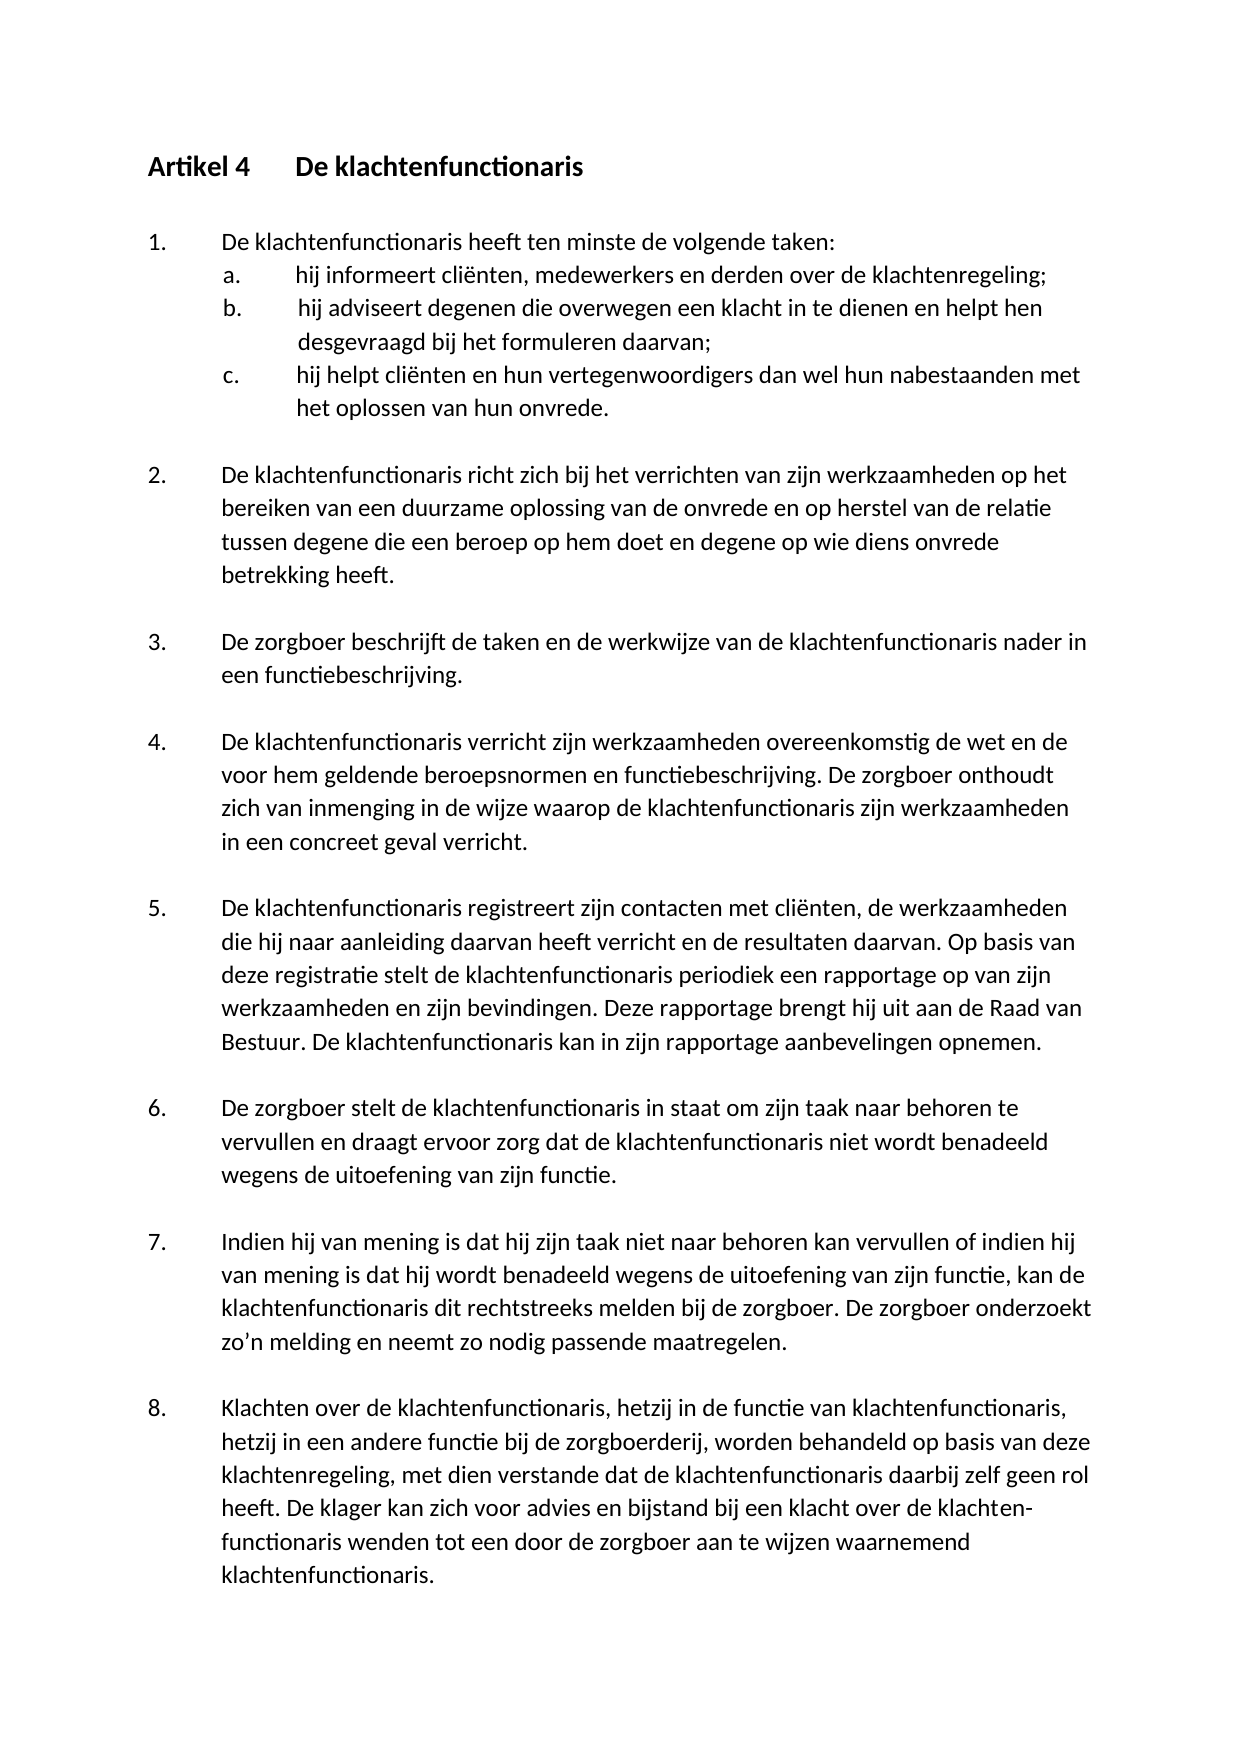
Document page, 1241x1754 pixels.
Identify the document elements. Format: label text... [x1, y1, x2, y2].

text 2. De klachtenfunctionaris richt zich bij het verrichten van zijn werkzaamheden op het bereiken van een duurzame oplossing van de onvrede en op herstel van de relatie tussen degene die een beroep op hem doet en degene op wie diens onvrede betrekking heeft. [148, 456, 1093, 589]
text 6. De zorgboer stelt de klachtenfunctionaris in staat om zijn taak naar behoren te vervullen en draagt ervoor zorg dat de klachtenfunctionaris niet wordt benadeeld wegens de uitoefening van zijn functie. [148, 1089, 1093, 1189]
text a. hij informeert cliënten, medewerkers en derden over de klachtenregeling; [223, 256, 1093, 289]
text 5. De klachtenfunctionaris registreert zijn contacten met cliënten, de werkzaamheden die hij naar aanleiding daarvan heeft verricht en de resultaten daarvan. Op basis van deze registratie stelt de klachtenfunctionaris periodiek een rapportage op van zijn werkzaamheden en zijn bevindingen. Deze rapportage brengt hij uit aan de Raad van Bestuur. De klachtenfunctionaris kan in zijn rapportage aanbevelingen opnemen. [148, 889, 1093, 1056]
text 4. De klachtenfunctionaris verricht zijn werkzaamheden overeenkomstig de wet en de voor hem geldende beroepsnormen en functiebeschrijving. De zorgboer onthoudt zich van inmenging in de wijze waarop de klachtenfunctionaris zijn werkzaamheden in een concreet geval verricht. [148, 723, 1093, 856]
text b. hij adviseert degenen die overwegen een klacht in te dienen en helpt hen desgevraagd bij het formuleren daarvan; [223, 289, 1093, 356]
text 1. De klachtenfunctionaris heeft ten minste de volgende taken: [148, 223, 1093, 256]
text 3. De zorgboer beschrijft de taken en de werkwijze van de klachtenfunctionaris nader in een functiebeschrijving. [148, 623, 1093, 689]
text c. hij helpt cliënten en hun vertegenwoordigers dan wel hun nabestaanden met het oplossen van hun onvrede. [223, 356, 1093, 423]
text 7. Indien hij van mening is dat hij zijn taak niet naar behoren kan vervullen of indien hij van mening is dat hij wordt benadeeld wegens de uitoefening van zijn functie, kan de klachtenfunctionaris dit rechtstreeks melden bij de zorgboer. De zorgboer onderzoekt zo’n melding en neemt zo nodig passende maatregelen. [148, 1223, 1093, 1356]
subtitle Artikel 4 De klachtenfunctionaris [148, 148, 1093, 183]
text 8. Klachten over de klachtenfunctionaris, hetzij in de functie van klachtenfunctionaris, hetzij in een andere functie bij de zorgboerderij, worden behandeld op basis van deze klachtenregeling, met dien verstande dat de klachtenfunctionaris daarbij zelf geen rol heeft. De klager kan zich voor advies en bijstand bij een klacht over de klachtenfunctionaris wenden tot een door de zorgboer aan te wijzen waarnemend klachtenfunctionaris. [148, 1389, 1093, 1589]
